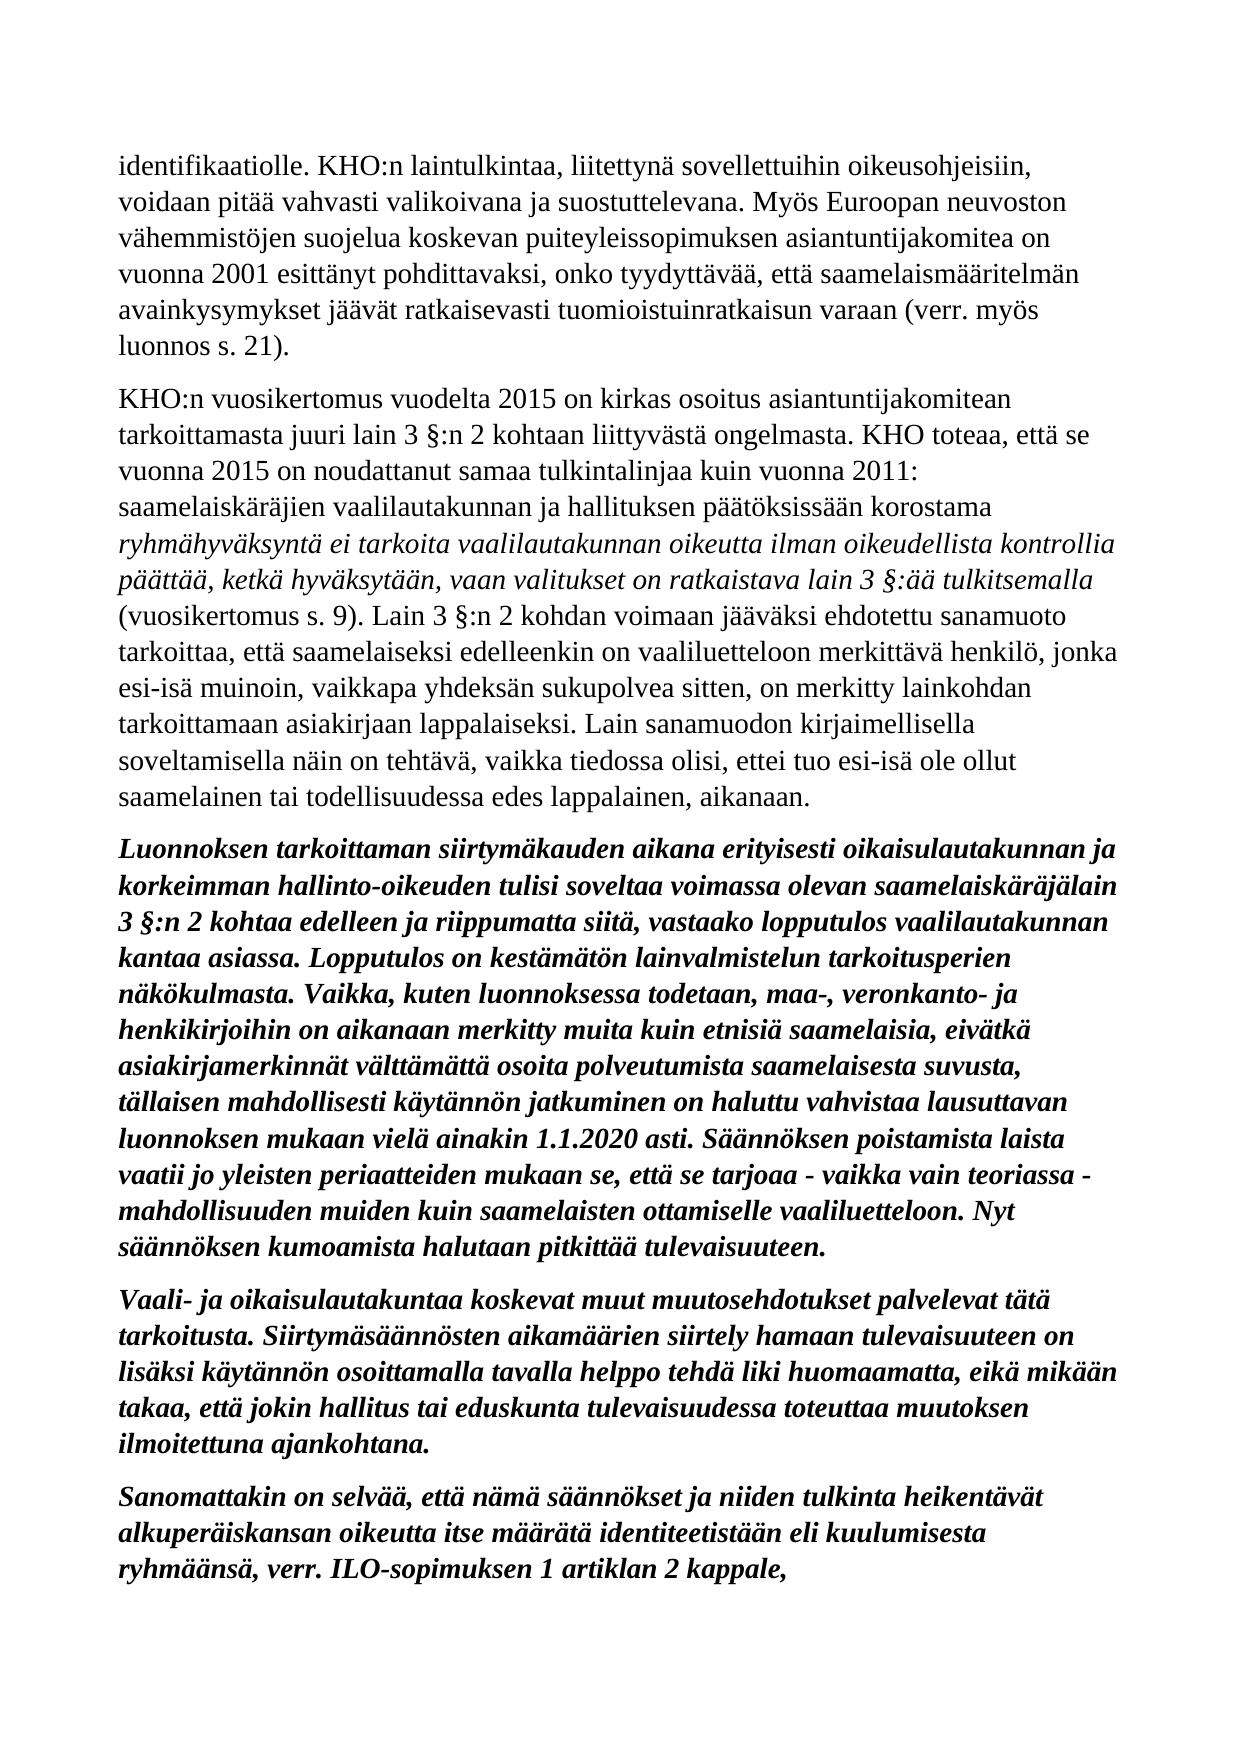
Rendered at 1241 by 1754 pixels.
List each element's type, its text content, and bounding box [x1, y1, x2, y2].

text Vaali- ja oikaisulautakuntaa koskevat muut muutosehdotukset palvelevat tätä tarkoitusta. Siirtymäsäännösten aikamäärien siirtely hamaan tulevaisuuteen on lisäksi käytännön osoittamalla tavalla helppo tehdä liki huomaamatta, eikä mikään takaa, että jokin hallitus tai eduskunta tulevaisuudessa toteuttaa muutoksen ilmoitettuna ajankohtana. [118, 1282, 1122, 1460]
text KHO:n vuosikertomus vuodelta 2015 on kirkas osoitus asiantuntijakomitean tarkoittamasta juuri lain 3 §:n 2 kohtaan liittyvästä ongelmasta. KHO toteaa, että se vuonna 2015 on noudattanut samaa tulkintalinjaa kuin vuonna 2011: saamelaiskäräjien vaalilautakunnan ja hallituksen päätöksissään korostama ryhmähyväksyntä ei tarkoita vaalilautakunnan oikeutta ilman oikeudellista kontrollia päättää, ketkä hyväksytään, vaan valitukset on ratkaistava lain 3 §:ää tulkitsemalla (vuosikertomus s. 9). Lain 3 §:n 2 kohdan voimaan jääväksi ehdotettu sanamuoto tarkoittaa, että saamelaiseksi edelleenkin on vaaliluetteloon merkittävä henkilö, jonka esi-isä muinoin, vaikkapa yhdeksän sukupolvea sitten, on merkitty lainkohdan tarkoittamaan asiakirjaan lappalaiseksi. Lain sanamuodon kirjaimellisella soveltamisella näin on tehtävä, vaikka tiedossa olisi, ettei tuo esi-isä ole ollut saamelainen tai todellisuudessa edes lappalainen, aikanaan. [118, 381, 1122, 812]
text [118, 148, 1122, 362]
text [118, 1479, 1122, 1585]
text Luonnoksen tarkoittaman siirtymäkauden aikana erityisesti oikaisulautakunnan ja korkeimman hallinto-oikeuden tulisi soveltaa voimassa olevan saamelaiskäräjälain 3 §:n 2 kohtaa edelleen ja riippumatta siitä, vastaako lopputulos vaalilautakunnan kantaa asiassa. Lopputulos on kestämätön lainvalmistelun tarkoitusperien näkökulmasta. Vaikka, kuten luonnoksessa todetaan, maa-, veronkanto- ja henkikirjoihin on aikanaan merkitty muita kuin etnisiä saamelaisia, eivätkä asiakirjamerkinnät välttämättä osoita polveutumista saamelaisesta suvusta, tällaisen mahdollisesti käytännön jatkuminen on haluttu vahvistaa lausuttavan luonnoksen mukaan vielä ainakin 1.1.2020 asti. Säännöksen poistamista laista vaatii jo yleisten periaatteiden mukaan se, että se tarjoaa - vaikka vain teoriassa -mahdollisuuden muiden kuin saamelaisten ottamiselle vaaliluetteloon. Nyt säännöksen kumoamista halutaan pitkittää tulevaisuuteen. [118, 832, 1122, 1263]
